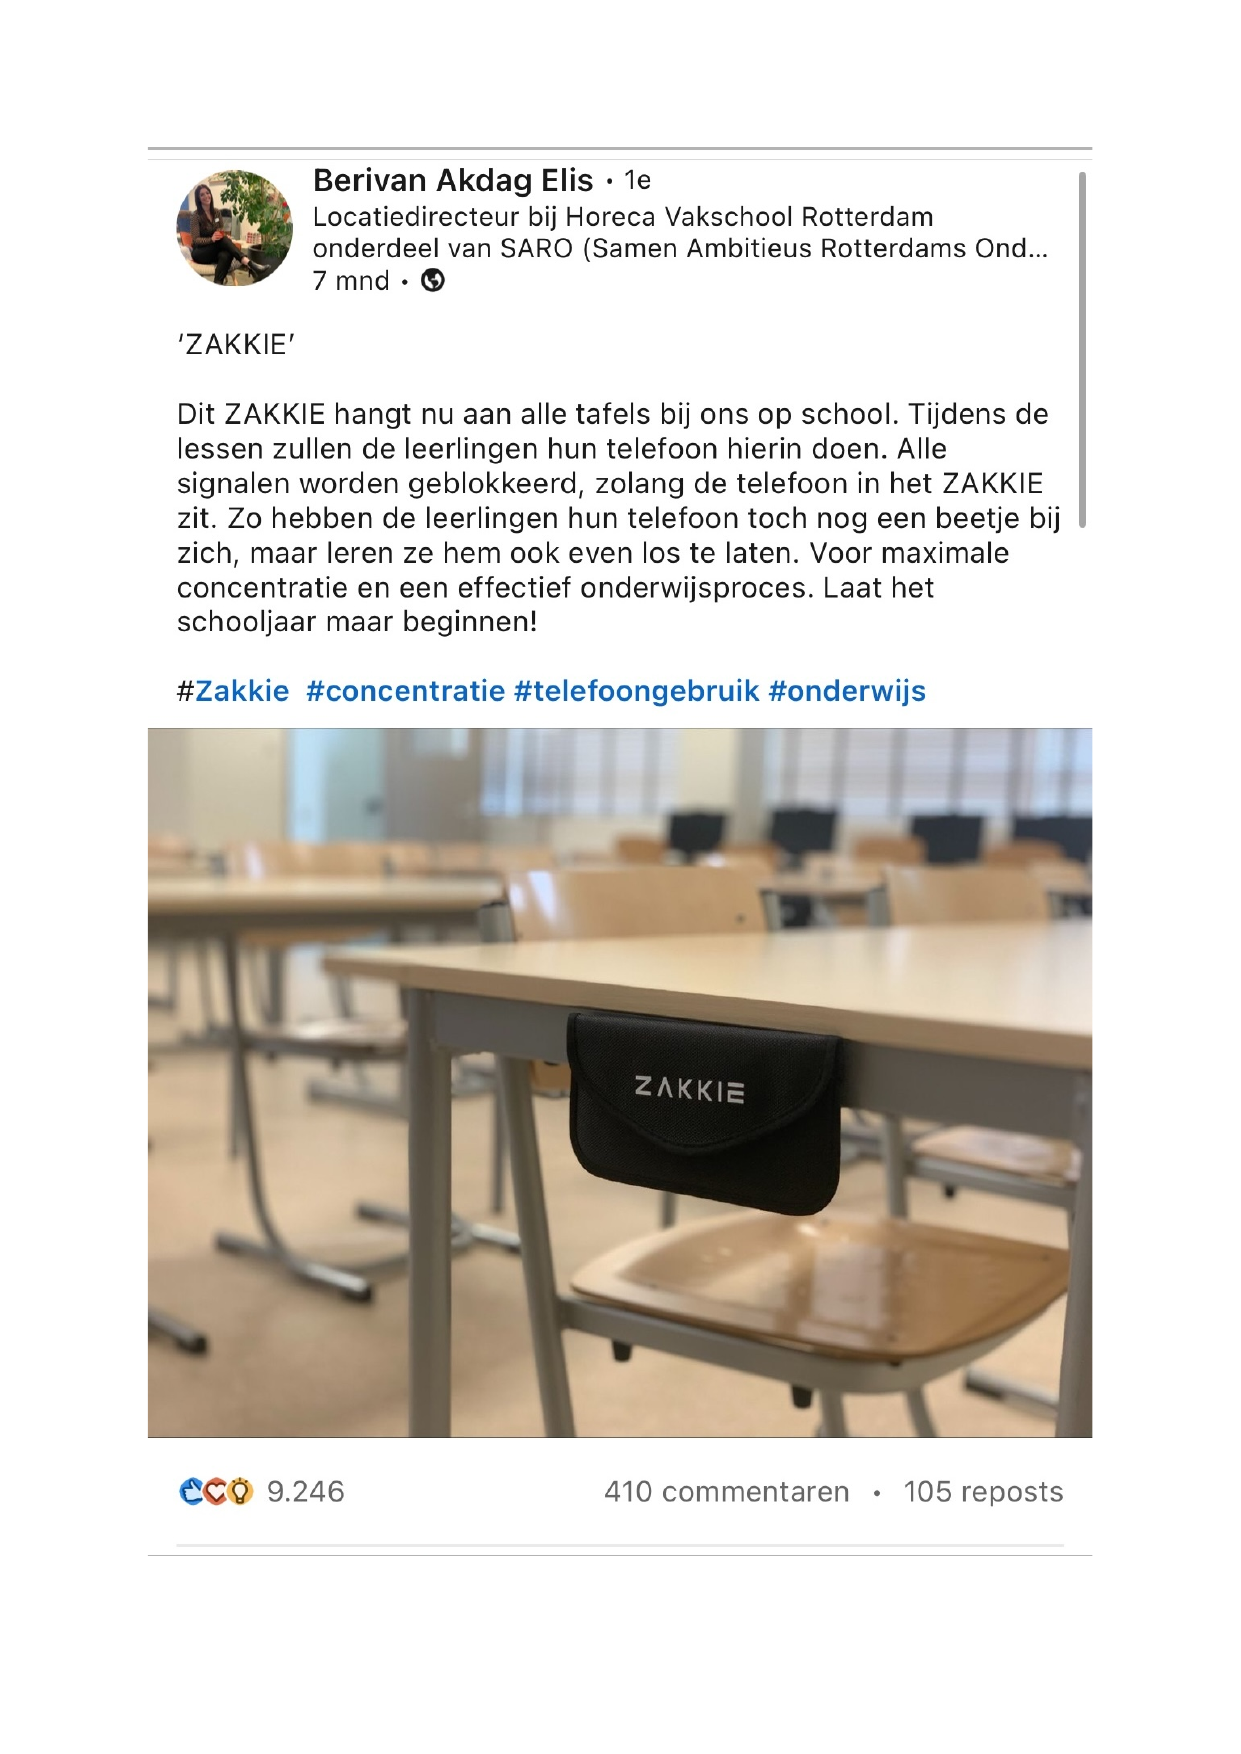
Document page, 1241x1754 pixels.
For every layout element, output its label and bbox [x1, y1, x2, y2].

picture [147, 147, 1093, 1556]
